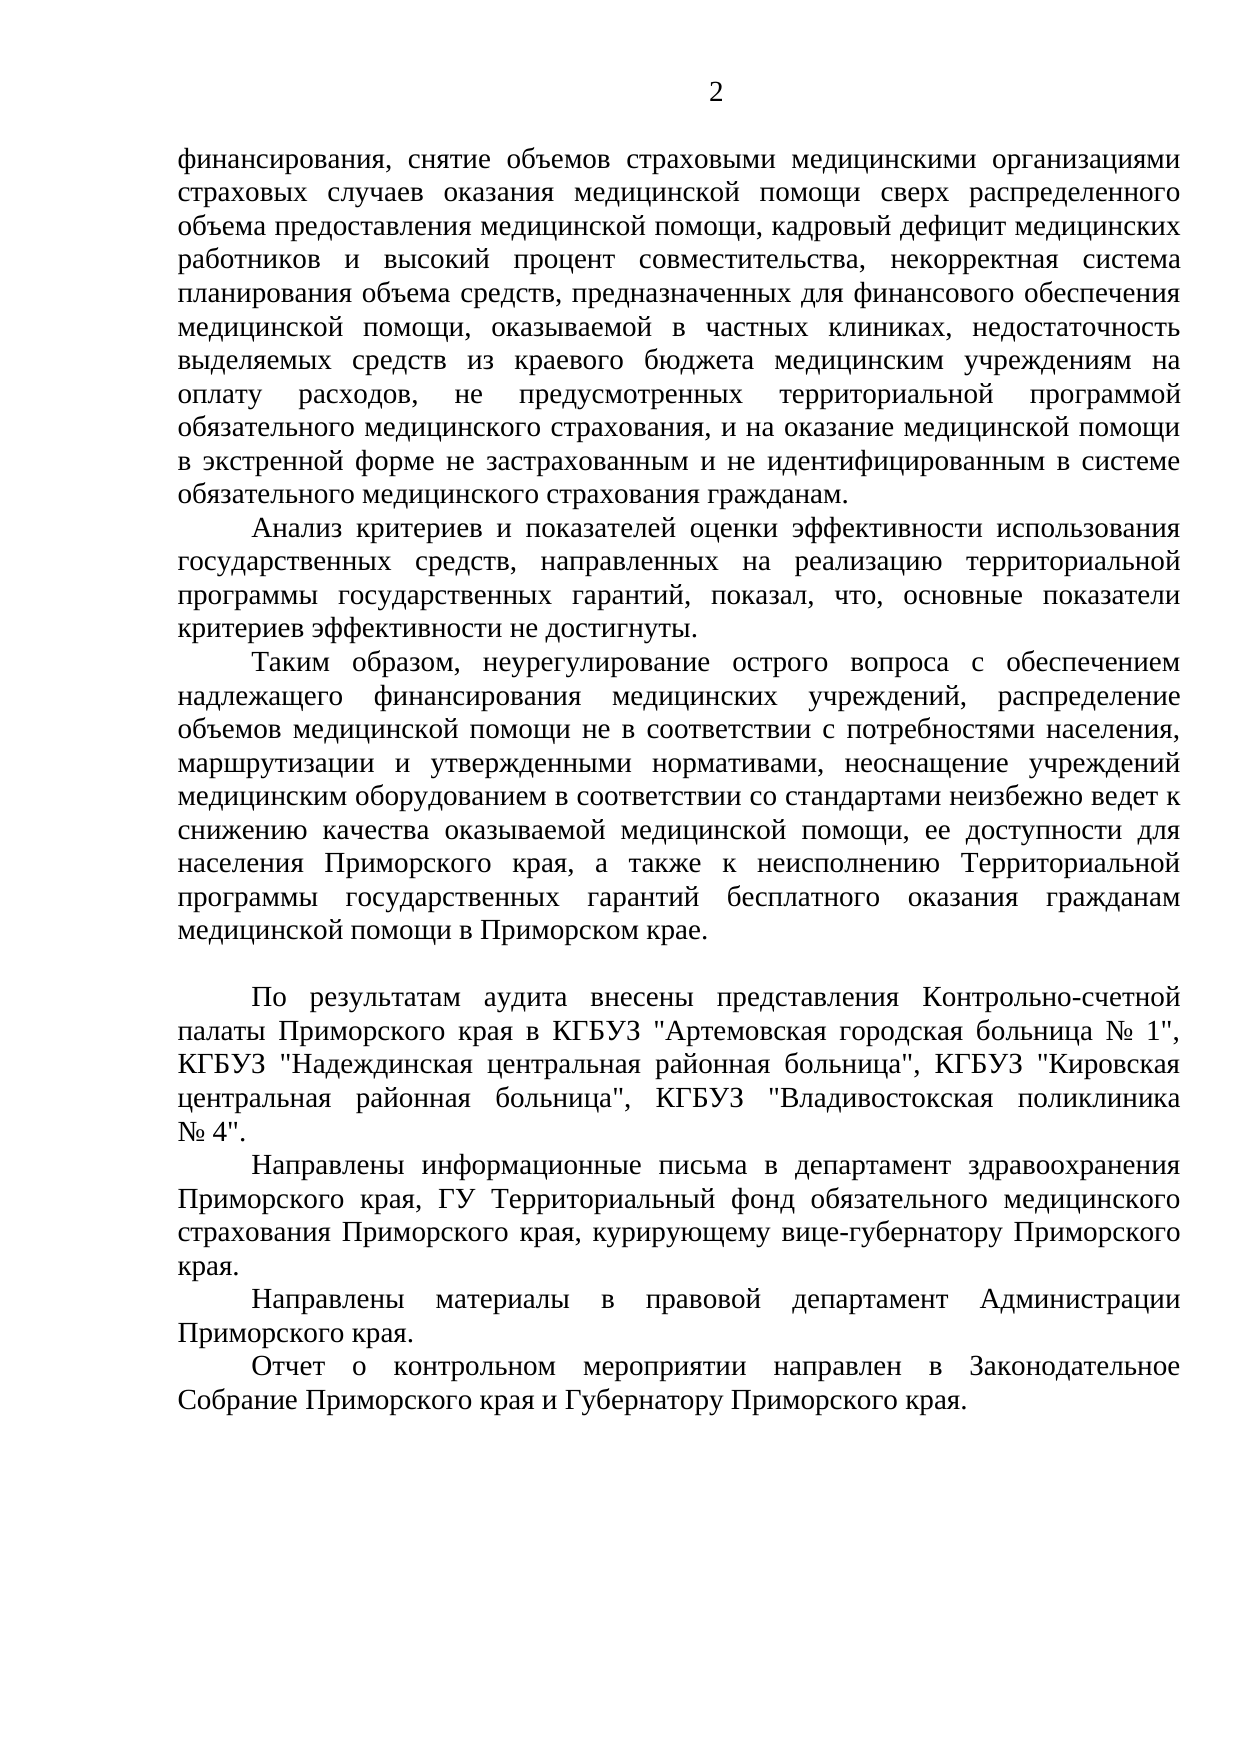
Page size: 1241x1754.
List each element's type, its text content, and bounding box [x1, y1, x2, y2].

text Направлены информационные письма в департамент здравоохранения Приморского края, ГУ Территориальный фонд обязательного медицинского страхования Приморского края, курирующему вице-губернатору Приморского края. [177, 1147, 1181, 1281]
text Отчет о контрольном мероприятии направлен в Законодательное Собрание Приморского края и Губернатору Приморского края. [177, 1348, 1181, 1416]
text Направлены материалы в правовой департамент Администрации Приморского края. [177, 1281, 1181, 1348]
list Таким образом, неурегулирование острого вопроса с обеспечением надлежащего финансирования медицинских учреждений, распределение объемов медицинской помощи не в соответствии с потребностями населения, маршрутизации и утвержденными нормативами, неоснащение учреждений медицинским оборудованием в соответствии со стандартами неизбежно ведет к снижению качества оказываемой медицинской помощи, ее доступности для населения Приморского края, а также к неисполнению Территориальной программы государственных гарантий бесплатного оказания гражданам медицинской помощи в Приморском крае. [177, 644, 1181, 946]
text Анализ критериев и показателей оценки эффективности использования государственных средств, направленных на реализацию территориальной программы государственных гарантий, показал, что, основные показатели критериев эффективности не достигнуты. [177, 510, 1181, 644]
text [177, 141, 1181, 510]
text По результатам аудита внесены представления Контрольно-счетной палаты Приморского края в КГБУЗ "Артемовская городская больница № 1", КГБУЗ "Надеждинская центральная районная больница", КГБУЗ "Кировская центральная районная больница", КГБУЗ "Владивостокская поликлиника № 4". [177, 979, 1181, 1147]
